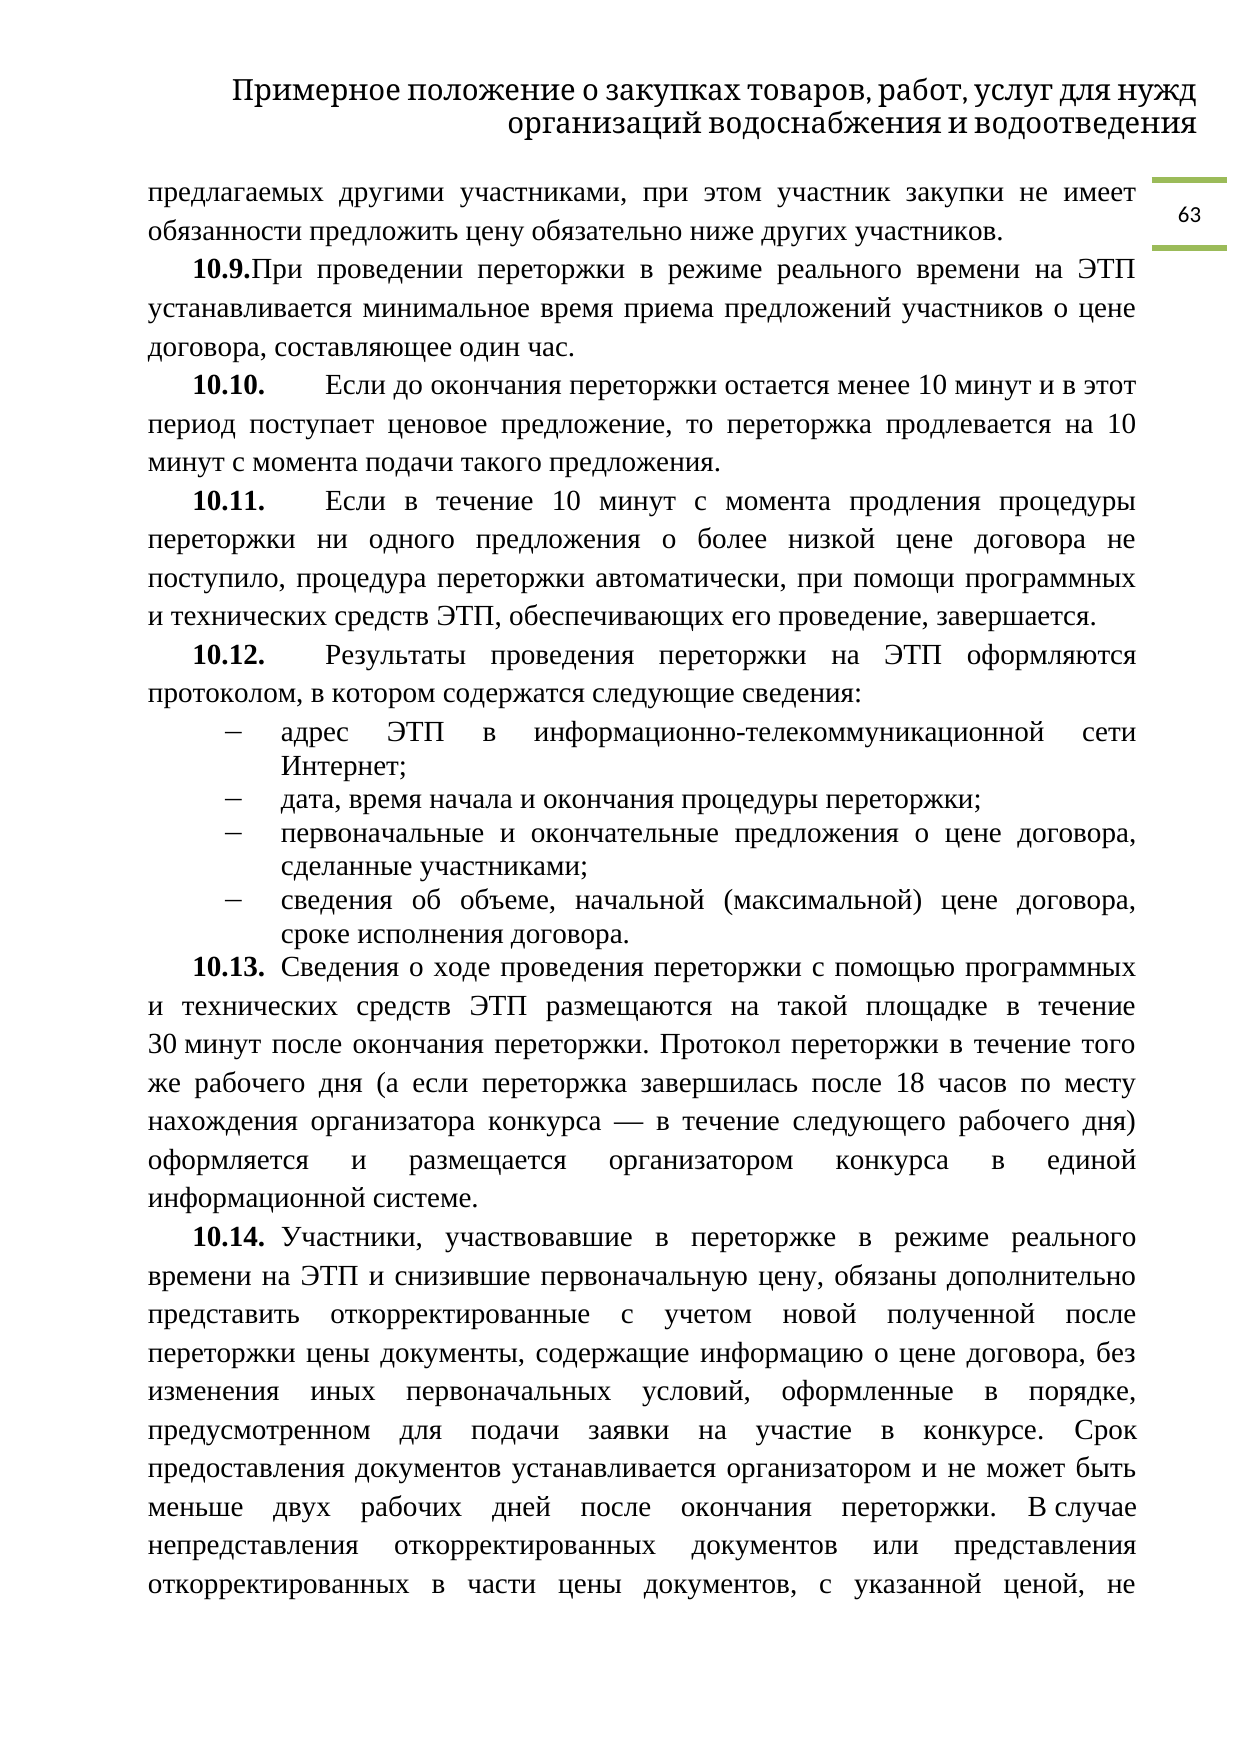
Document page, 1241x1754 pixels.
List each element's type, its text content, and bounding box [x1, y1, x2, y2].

list Если до окончания переторжки остается менее 10 минут и в этот период поступает ценовое предложение, то переторжка продлевается на 10 минут с момента подачи такого предложения. [148, 367, 1137, 478]
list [148, 1219, 1137, 1599]
list Сведения о ходе проведения переторжки с помощью программных и технических средств ЭТП размещаются на такой площадке в течение 30 минут после окончания переторжки. Протокол переторжки в течение того же рабочего дня (а если переторжка завершилась после 18 часов по месту нахождения организатора конкурса — в течение следующего рабочего дня) оформляется и размещается организатором конкурса в единой информационной системе. [148, 949, 1137, 1214]
list Результаты проведения переторжки на ЭТП оформляются протоколом, в котором содержатся следующие сведения: [148, 637, 1137, 709]
list первоначальные и окончательные предложения о цене договора, сделанные участниками; [222, 815, 1137, 882]
list сведения об объеме, начальной (максимальной) цене договора, сроке исполнения договора. [222, 882, 1137, 949]
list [148, 174, 1137, 247]
list При проведении переторжки в режиме реального времени на ЭТП устанавливается минимальное время приема предложений участников о цене договора, составляющее один час. [148, 252, 1137, 362]
list Если в течение 10 минут с момента продления процедуры переторжки ни одного предложения о более низкой цене договора не поступило, процедура переторжки автоматически, при помощи программных и технических средств ЭТП, обеспечивающих его проведение, завершается. [148, 483, 1137, 632]
list адрес ЭТП в информационно-телекоммуникационной сети Интернет; [222, 714, 1137, 781]
list дата, время начала и окончания процедуры переторжки; [222, 781, 1137, 815]
